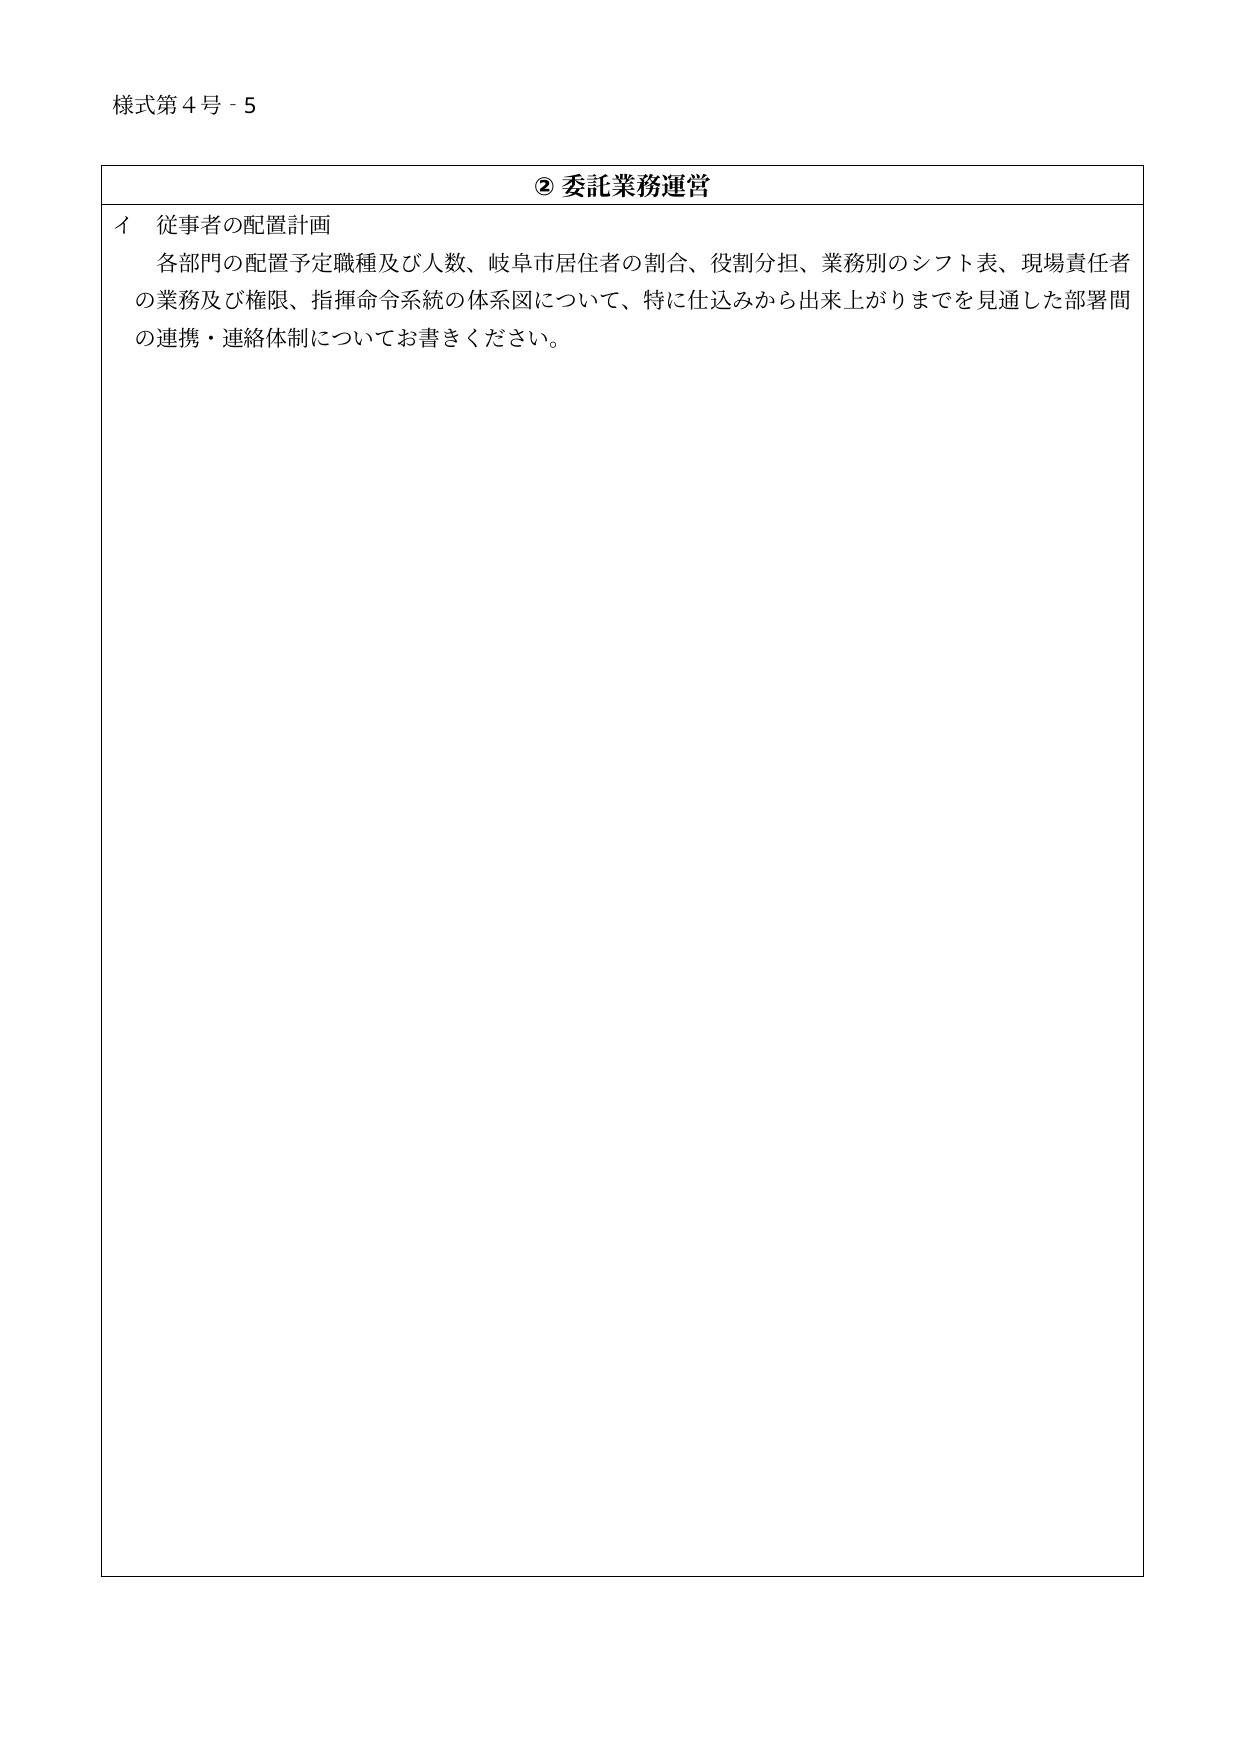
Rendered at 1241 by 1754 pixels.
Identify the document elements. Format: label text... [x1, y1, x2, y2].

table_cell イ 従事者の配置計画 各部門の配置予定職種及び人数、岐阜市居住者の割合、役割分担、業務別のシフト表、現場責任者の業務及び権限、指揮命令系統の体系図について、特に仕込みから出来上がりまでを見通した部署間の連携・連絡体制についてお書きください。 [102, 205, 1143, 1576]
table_header ② 委託業務運営 [102, 166, 1143, 204]
